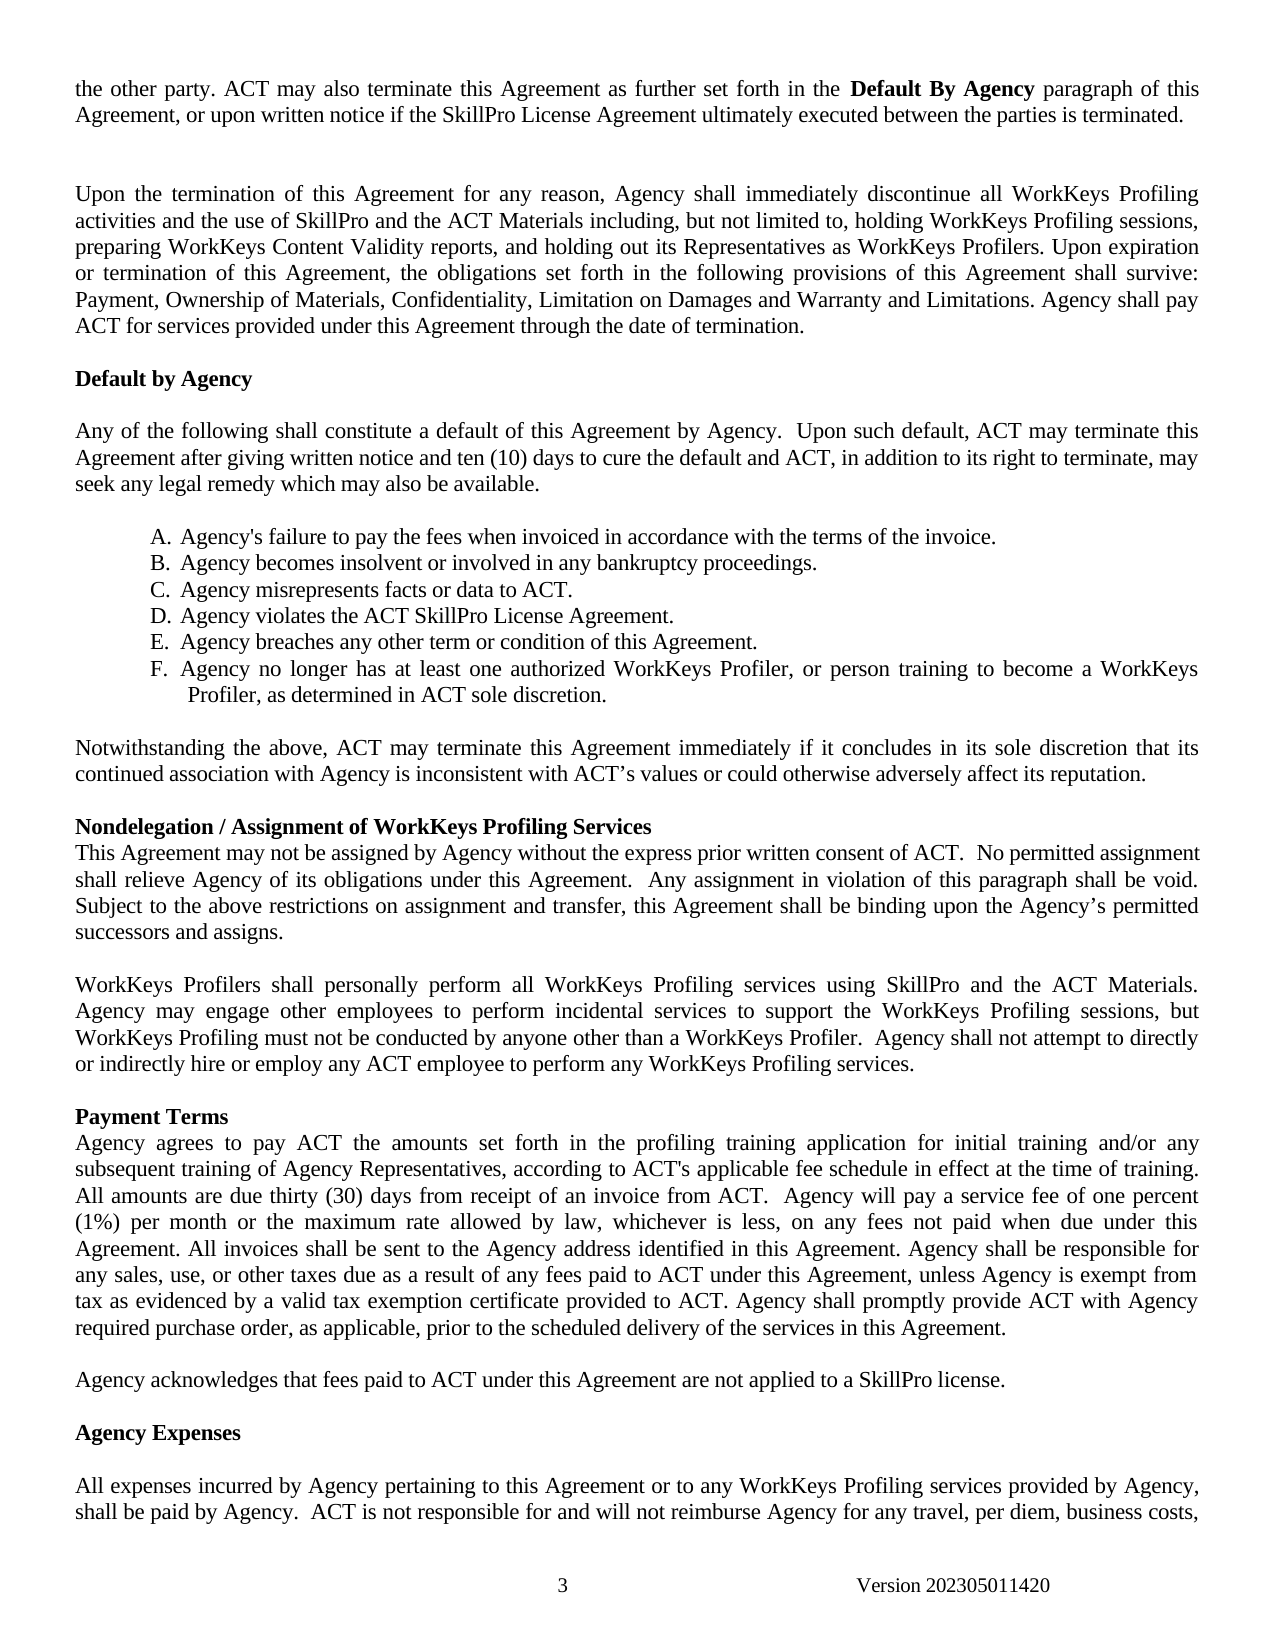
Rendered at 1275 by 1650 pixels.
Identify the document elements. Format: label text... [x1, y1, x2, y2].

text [75, 75, 1200, 128]
text Notwithstanding the above, ACT may terminate this Agreement immediately if it concludes in its sole discretion that its continued association with Agency is inconsistent with ACT’s values or could otherwise adversely affect its reputation. [75, 734, 1200, 787]
text WorkKeys Profilers shall personally perform all WorkKeys Profiling services using SkillPro and the ACT Materials. Agency may engage other employees to perform incidental services to support the WorkKeys Profiling sessions, but WorkKeys Profiling must not be conducted by anyone other than a WorkKeys Profiler. Agency shall not attempt to directly or indirectly hire or employ any ACT employee to perform any WorkKeys Profiling services. [75, 971, 1200, 1076]
text Agency Expenses [75, 1419, 1200, 1445]
list Agency becomes insolvent or involved in any bankruptcy proceedings. [150, 549, 1200, 576]
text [75, 1472, 1200, 1524]
text Payment Terms [75, 1103, 1200, 1129]
text Nondelegation / Assignment of WorkKeys Profiling Services [75, 813, 1200, 839]
text Default by Agency [75, 365, 1200, 391]
list Agency misrepresents facts or data to ACT. [150, 576, 1200, 602]
list Agency violates the ACT SkillPro License Agreement. [150, 602, 1200, 628]
text Agency agrees to pay ACT the amounts set forth in the profiling training application for initial training and/or any subsequent training of Agency Representatives, according to ACT's applicable fee schedule in effect at the time of training. All amounts are due thirty (30) days from receipt of an invoice from ACT. Agency will pay a service fee of one percent (1%) per month or the maximum rate allowed by law, whichever is less, on any fees not paid when due under this Agreement. All invoices shall be sent to the Agency address identified in this Agreement. Agency shall be responsible for any sales, use, or other taxes due as a result of any fees paid to ACT under this Agreement, unless Agency is exempt from tax as evidenced by a valid tax exemption certificate provided to ACT. Agency shall promptly provide ACT with Agency required purchase order, as applicable, prior to the scheduled delivery of the services in this Agreement. [75, 1129, 1200, 1340]
list Agency no longer has at least one authorized WorkKeys Profiler, or person training to become a WorkKeys Profiler, as determined in ACT sole discretion. [150, 655, 1200, 707]
text Any of the following shall constitute a default of this Agreement by Agency. Upon such default, ACT may terminate this Agreement after giving written notice and ten (10) days to cure the default and ACT, in addition to its right to terminate, may seek any legal remedy which may also be available. [75, 418, 1200, 497]
text Upon the termination of this Agreement for any reason, Agency shall immediately discontinue all WorkKeys Profiling activities and the use of SkillPro and the ACT Materials including, but not limited to, holding WorkKeys Profiling sessions, preparing WorkKeys Content Validity reports, and holding out its Representatives as WorkKeys Profilers. Upon expiration or termination of this Agreement, the obligations set forth in the following provisions of this Agreement shall survive: Payment, Ownership of Materials, Confidentiality, Limitation on Damages and Warranty and Limitations. Agency shall pay ACT for services provided under this Agreement through the date of termination. [75, 180, 1200, 338]
text This Agreement may not be assigned by Agency without the express prior written consent of ACT. No permitted assignment shall relieve Agency of its obligations under this Agreement. Any assignment in violation of this paragraph shall be void. Subject to the above restrictions on assignment and transfer, this Agreement shall be binding upon the Agency’s permitted successors and assigns. [75, 839, 1200, 945]
text Agency acknowledges that fees paid to ACT under this Agreement are not applied to a SkillPro license. [75, 1366, 1200, 1393]
list Agency's failure to pay the fees when invoiced in accordance with the terms of the invoice. [150, 523, 1200, 549]
list Agency breaches any other term or condition of this Agreement. [150, 628, 1200, 655]
